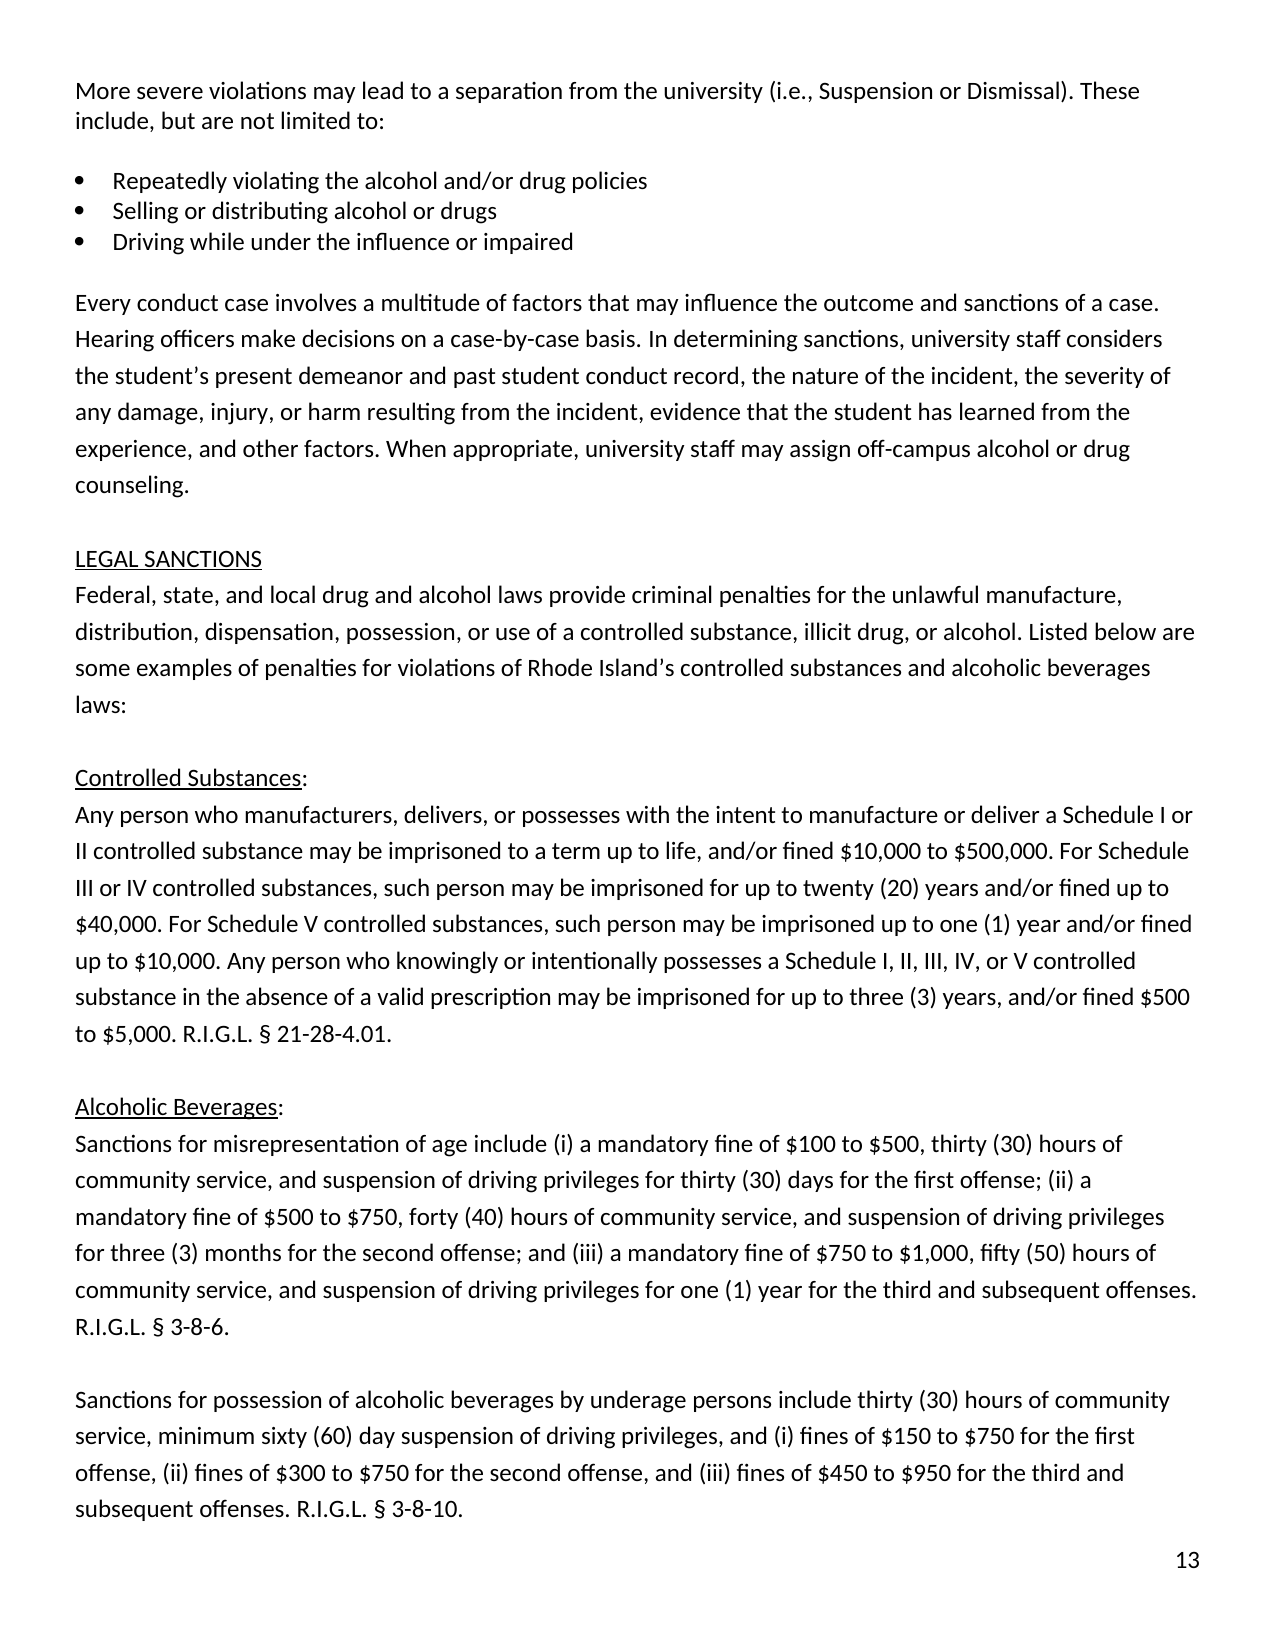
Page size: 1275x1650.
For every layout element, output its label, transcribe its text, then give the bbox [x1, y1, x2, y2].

text Every conduct case involves a multitude of factors that may influence the outcome and sanctions of a case. Hearing officers make decisions on a case-by-case basis. In determining sanctions, university staff considers the student’s present demeanor and past student conduct record, the nature of the incident, the severity of any damage, injury, or harm resulting from the incident, evidence that the student has learned from the experience, and other factors. When appropriate, university staff may assign off-campus alcohol or drug counseling. [75, 287, 1200, 500]
text Sanctions for possession of alcoholic beverages by underage persons include thirty (30) hours of community service, minimum sixty (60) day suspension of driving privileges, and (i) fines of $150 to $750 for the first offense, (ii) fines of $300 to $750 for the second offense, and (iii) fines of $450 to $950 for the third and subsequent offenses. R.I.G.L. § 3-8-10. [75, 1384, 1200, 1524]
list Repeatedly violating the alcohol and/or drug policies [75, 165, 1200, 195]
text Alcoholic Beverages: [75, 1091, 1200, 1122]
text LEGAL SANCTIONS [75, 543, 1200, 573]
text Any person who manufacturers, delivers, or possesses with the intent to manufacture or deliver a Schedule I or II controlled substance may be imprisoned to a term up to life, and/or fined $10,000 to $500,000. For Schedule III or IV controlled substances, such person may be imprisoned for up to twenty (20) years and/or fined up to $40,000. For Schedule V controlled substances, such person may be imprisoned up to one (1) year and/or fined up to $10,000. Any person who knowingly or intentionally possesses a Schedule I, II, III, IV, or V controlled substance in the absence of a valid prescription may be imprisoned for up to three (3) years, and/or fined $500 to $5,000. R.I.G.L. § 21-28-4.01. [75, 799, 1200, 1049]
text Sanctions for misrepresentation of age include (i) a mandatory fine of $100 to $500, thirty (30) hours of community service, and suspension of driving privileges for thirty (30) days for the first offense; (ii) a mandatory fine of $500 to $750, forty (40) hours of community service, and suspension of driving privileges for three (3) months for the second offense; and (iii) a mandatory fine of $750 to $1,000, fifty (50) hours of community service, and suspension of driving privileges for one (1) year for the third and subsequent offenses. R.I.G.L. § 3-8-6. [75, 1128, 1200, 1341]
text Federal, state, and local drug and alcohol laws provide criminal penalties for the unlawful manufacture, distribution, dispensation, possession, or use of a controlled substance, illicit drug, or alcohol. Listed below are some examples of penalties for violations of Rhode Island’s controlled substances and alcoholic beverages laws: [75, 579, 1200, 719]
text More severe violations may lead to a separation from the university (i.e., Suspension or Dismissal). These include, but are not limited to: [75, 75, 1200, 136]
list Selling or distributing alcohol or drugs [75, 195, 1200, 226]
list Driving while under the influence or impaired [75, 226, 1200, 256]
text Controlled Substances: [75, 762, 1200, 793]
